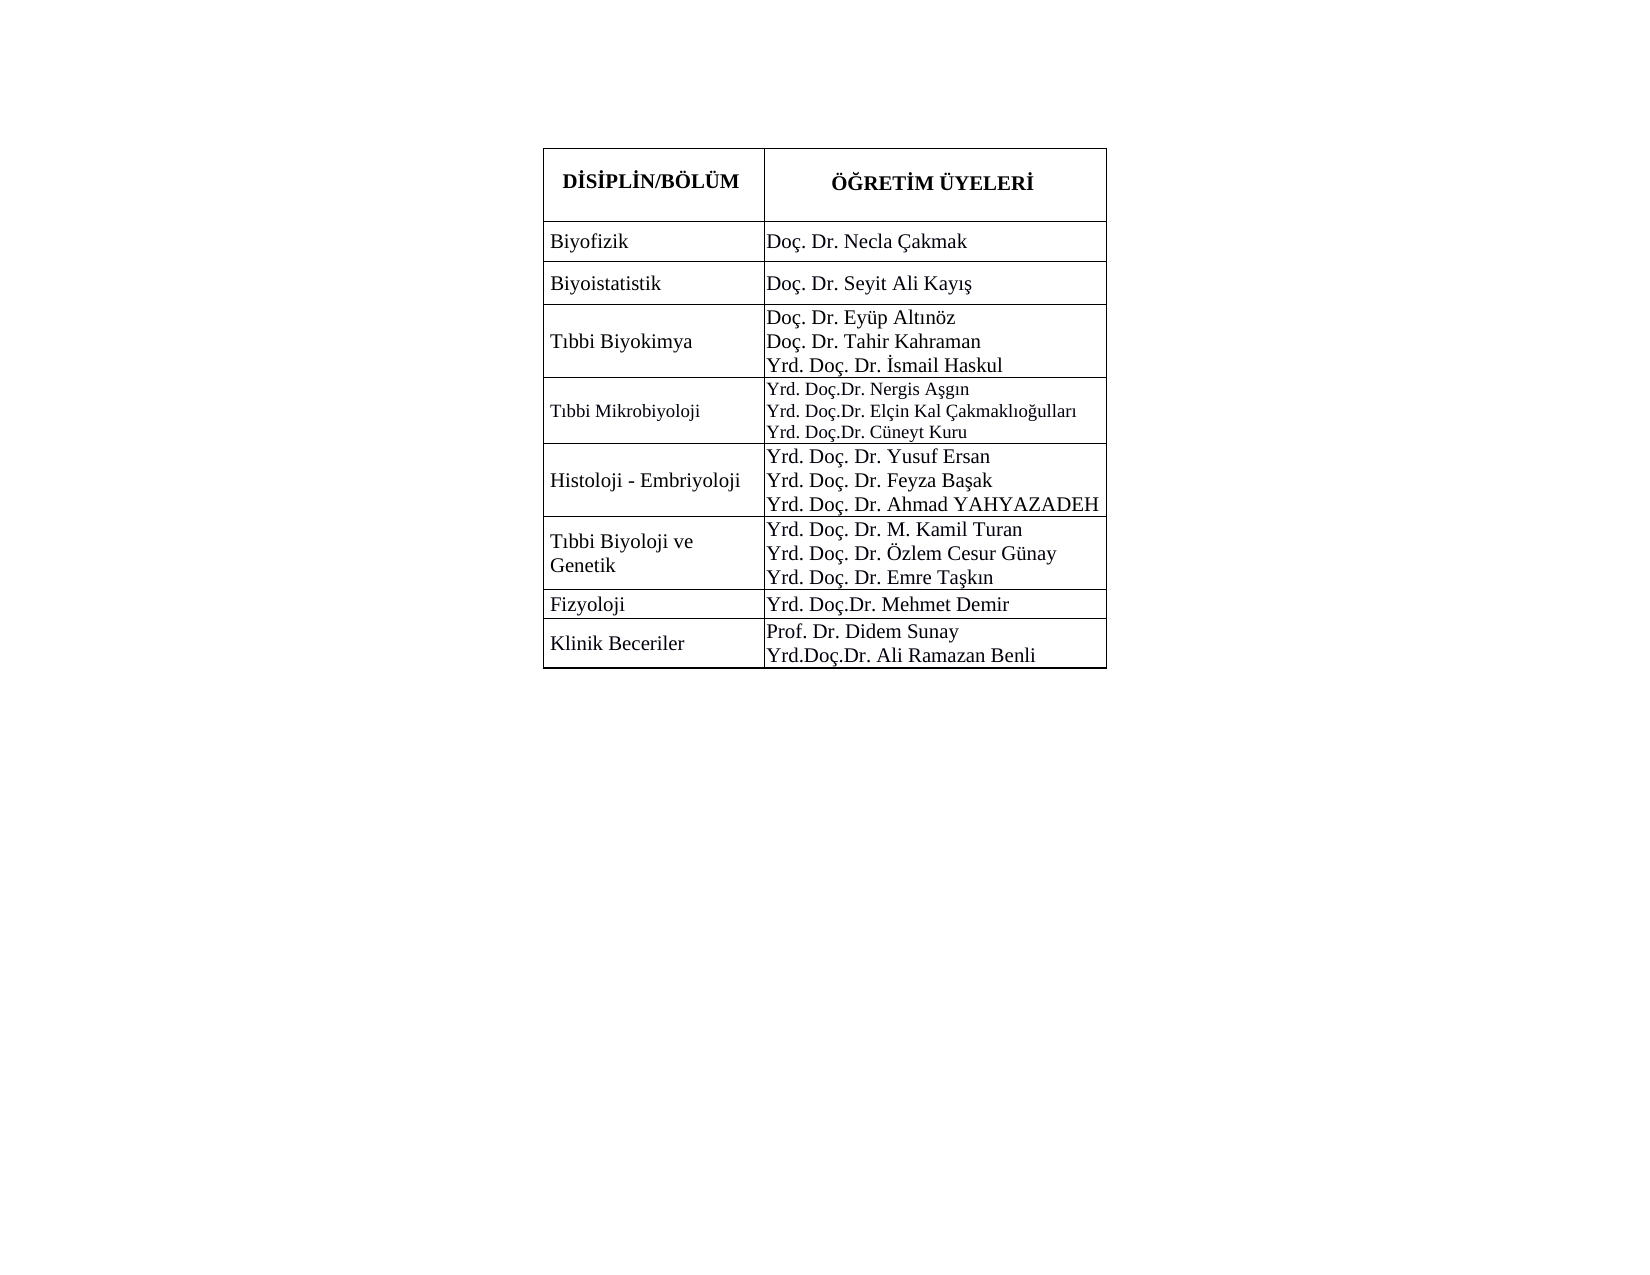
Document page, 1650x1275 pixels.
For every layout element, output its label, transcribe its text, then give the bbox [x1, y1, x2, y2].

table_cell Yrd. Doç.Dr. Mehmet Demir [765, 590, 1106, 618]
table_cell Tıbbi Biyoloji ve Genetik [544, 517, 764, 589]
table_cell Biyoistatistik [544, 262, 764, 304]
table_cell Klinik Beceriler [544, 619, 764, 667]
table_cell Yrd. Doç.Dr. Nergis Aşgın Yrd. Doç.Dr. Elçin Kal Çakmaklıoğulları Yrd. Doç.Dr. Cüneyt Kuru [765, 378, 1106, 443]
table_cell Doç. Dr. Eyüp Altınöz Doç. Dr. Tahir Kahraman Yrd. Doç. Dr. İsmail Haskul [765, 305, 1106, 377]
table_cell Biyofizik [544, 222, 764, 261]
table_cell Tıbbi Mikrobiyoloji [544, 378, 764, 443]
table_cell Tıbbi Biyokimya [544, 305, 764, 377]
table_cell Doç. Dr. Seyit Ali Kayış [765, 262, 1106, 304]
table_cell Fizyoloji [544, 590, 764, 618]
table_cell Prof. Dr. Didem Sunay Yrd.Doç.Dr. Ali Ramazan Benli [765, 619, 1106, 667]
table_cell Yrd. Doç. Dr. M. Kamil Turan Yrd. Doç. Dr. Özlem Cesur Günay Yrd. Doç. Dr. Emre Taşkın [765, 517, 1106, 589]
table_header ÖĞRETİM ÜYELERİ [765, 149, 1106, 221]
table_cell Doç. Dr. Necla Çakmak [765, 222, 1106, 261]
table_header DİSİPLİN/BÖLÜM [544, 149, 764, 221]
table_cell Histoloji - Embriyoloji [544, 444, 764, 516]
table_cell Yrd. Doç. Dr. Yusuf Ersan Yrd. Doç. Dr. Feyza Başak Yrd. Doç. Dr. Ahmad YAHYAZADEH [765, 444, 1106, 516]
